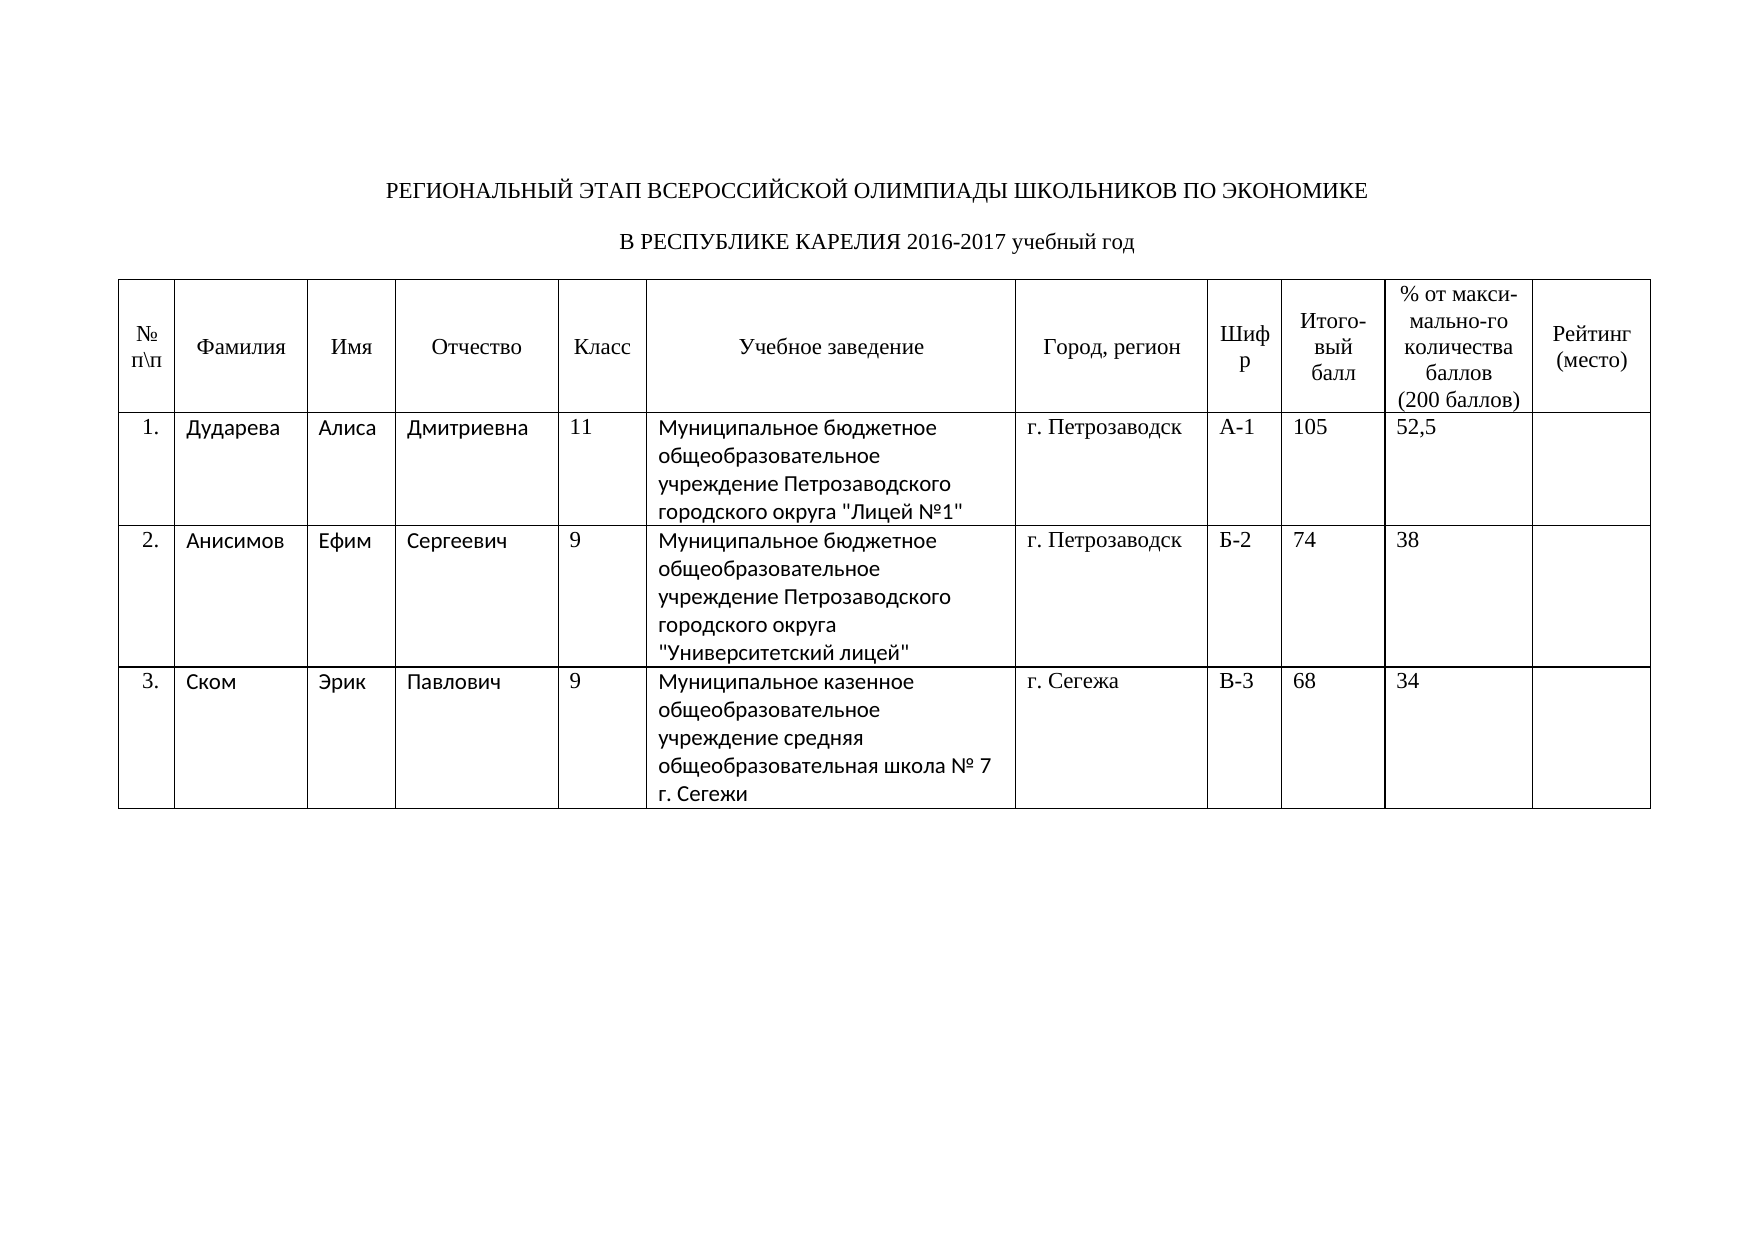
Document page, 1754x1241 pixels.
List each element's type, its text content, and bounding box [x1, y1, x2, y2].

table_cell 105 [1282, 413, 1384, 525]
table_cell Анисимов [175, 526, 307, 666]
table_cell Дударева [175, 413, 307, 525]
table_cell Ефим [308, 526, 395, 666]
table_cell 9 [559, 668, 646, 807]
table_cell 68 [1282, 668, 1384, 807]
table_cell г. Сегежа [1016, 668, 1207, 807]
table_cell В-3 [1208, 668, 1281, 807]
table_cell Муниципальное бюджетное общеобразовательное учреждение Петрозаводского городского округа "Университетский лицей" [647, 526, 1015, 666]
table_cell 34 [1386, 668, 1532, 807]
table_cell [119, 413, 174, 525]
table_cell 11 [559, 413, 646, 525]
table_header Шифр [1208, 280, 1281, 412]
table_cell 74 [1282, 526, 1384, 666]
table_cell г. Петрозаводск [1016, 526, 1207, 666]
table_cell Б-2 [1208, 526, 1281, 666]
table_cell [1533, 668, 1650, 807]
table_cell Муниципальное бюджетное общеобразовательное учреждение Петрозаводского городского округа "Лицей №1" [647, 413, 1015, 525]
table_cell А-1 [1208, 413, 1281, 525]
table_cell Муниципальное казенное общеобразовательное учреждение средняя общеобразовательная школа № 7 г. Сегежи [647, 668, 1015, 807]
table_cell [1533, 413, 1650, 525]
table_cell [1533, 526, 1650, 666]
table_cell Эрик [308, 668, 395, 807]
table_cell Алиса [308, 413, 395, 525]
table_cell 52,5 [1386, 413, 1532, 525]
table_header № п\п [119, 280, 174, 412]
table_cell Ском [175, 668, 307, 807]
text В РЕСПУБЛИКЕ КАРЕЛИЯ 2016-2017 учебный год [118, 228, 1636, 254]
table_header Фамилия [175, 280, 307, 412]
table_header Итого-вый балл [1282, 280, 1384, 412]
table_header Класс [559, 280, 646, 412]
table_cell г. Петрозаводск [1016, 413, 1207, 525]
table_cell 9 [559, 526, 646, 666]
table_header Учебное заведение [647, 280, 1015, 412]
table_cell Дмитриевна [396, 413, 558, 525]
table_cell Сергеевич [396, 526, 558, 666]
table_header Рейтинг (место) [1533, 280, 1650, 412]
table_cell [119, 526, 174, 666]
table_cell Павлович [396, 668, 558, 807]
table_header Отчество [396, 280, 558, 412]
table_cell [119, 668, 174, 807]
table_header % от макси-мально-го количества баллов (200 баллов) [1386, 280, 1532, 412]
table_header Город, регион [1016, 280, 1207, 412]
table_cell 38 [1386, 526, 1532, 666]
table_header Имя [308, 280, 395, 412]
text РЕГИОНАЛЬНЫЙ ЭТАП ВСЕРОССИЙСКОЙ ОЛИМПИАДЫ ШКОЛЬНИКОВ ПО ЭКОНОМИКЕ [118, 177, 1636, 203]
